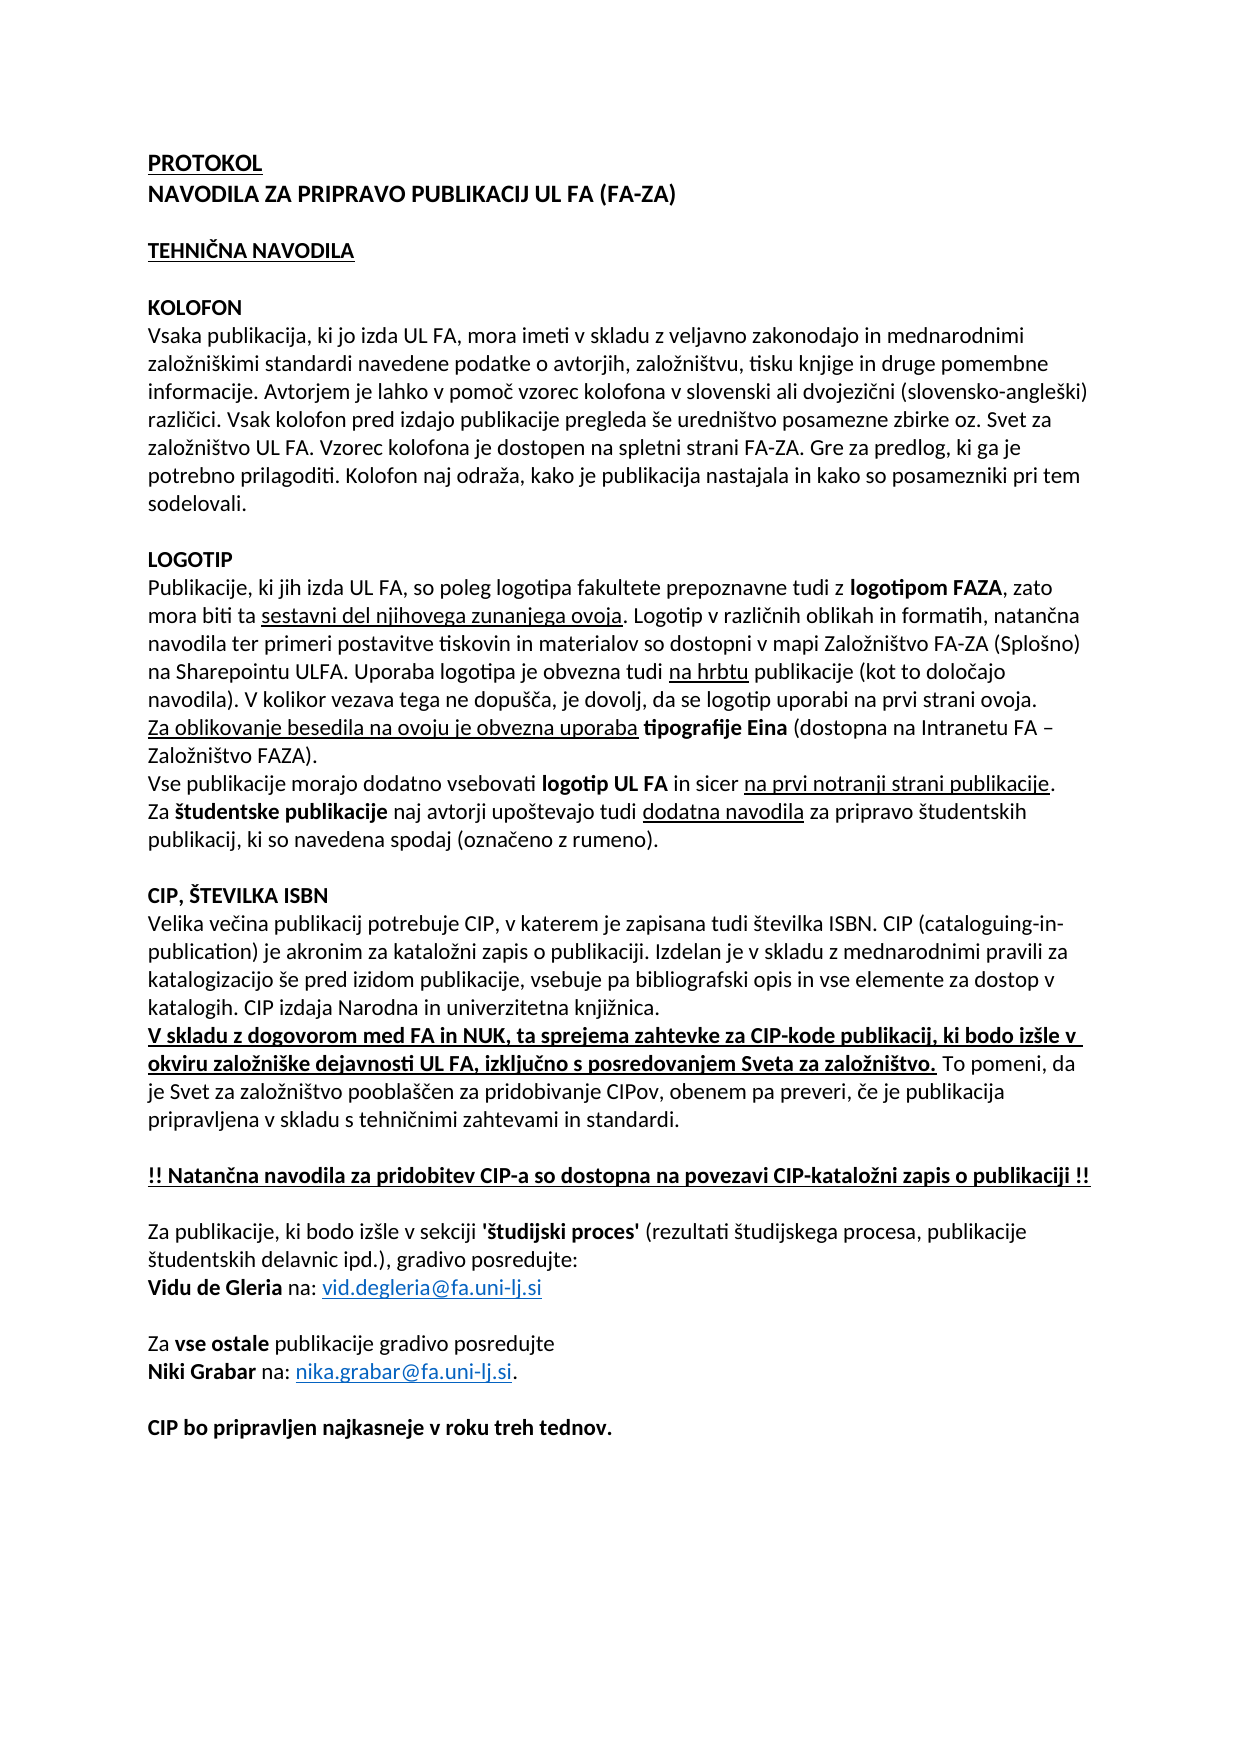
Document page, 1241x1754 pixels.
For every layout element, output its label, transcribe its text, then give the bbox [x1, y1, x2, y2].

text CIP, ŠTEVILKA ISBN [148, 881, 1093, 909]
text Velika večina publikacij potrebuje CIP, v katerem je zapisana tudi številka ISBN. CIP (cataloguing-in-publication) je akronim za kataložni zapis o publikaciji. Izdelan je v skladu z mednarodnimi pravili za katalogizacijo še pred izidom publikacije, vsebuje pa bibliografski opis in vse elemente za dostop v katalogih. CIP izdaja Narodna in univerzitetna knjižnica. [148, 909, 1093, 1021]
text TEHNIČNA NAVODILA [148, 237, 1093, 265]
text Niki Grabar na: nika.grabar@fa.uni-lj.si. [148, 1357, 1093, 1386]
text CIP bo pripravljen najkasneje v roku treh tednov. [148, 1413, 1093, 1442]
text PROTOKOL [148, 148, 1093, 178]
text KOLOFON [148, 293, 1093, 321]
text Za publikacije, ki bodo izšle v sekciji 'študijski proces' (rezultati študijskega procesa, publikacije študentskih delavnic ipd.), gradivo posredujte: [148, 1217, 1093, 1273]
text Publikacije, ki jih izda UL FA, so poleg logotipa fakultete prepoznavne tudi z logotipom FAZA, zato mora biti ta sestavni del njihovega zunanjega ovoja. Logotip v različnih oblikah in formatih, natančna navodila ter primeri postavitve tiskovin in materialov so dostopni v mapi Založništvo FA-ZA (Splošno) na Sharepointu ULFA. Uporaba logotipa je obvezna tudi na hrbtu publikacije (kot to določajo navodila). V kolikor vezava tega ne dopušča, je dovolj, da se logotip uporabi na prvi strani ovoja. [148, 573, 1093, 713]
text Vse publikacije morajo dodatno vsebovati logotip UL FA in sicer na prvi notranji strani publikacije. [148, 769, 1093, 797]
text Vidu de Gleria na: vid.degleria@fa.uni-lj.si [148, 1273, 1093, 1301]
text V skladu z dogovorom med FA in NUK, ta sprejema zahtevke za CIP-kode publikacij, ki bodo izšle v okviru založniške dejavnosti UL FA, izključno s posredovanjem Sveta za založništvo. To pomeni, da je Svet za založništvo pooblaščen za pridobivanje CIPov, obenem pa preveri, če je publikacija pripravljena v skladu s tehničnimi zahtevami in standardi. [148, 1021, 1093, 1133]
text Za vse ostale publikacije gradivo posredujte [148, 1329, 1093, 1357]
text !! Natančna navodila za pridobitev CIP-a so dostopna na povezavi CIP-kataložni zapis o publikaciji !! [148, 1161, 1093, 1189]
text NAVODILA ZA PRIPRAVO PUBLIKACIJ UL FA (FA-ZA) [148, 178, 1093, 209]
text Vsaka publikacija, ki jo izda UL FA, mora imeti v skladu z veljavno zakonodajo in mednarodnimi založniškimi standardi navedene podatke o avtorjih, založništvu, tisku knjige in druge pomembne informacije. Avtorjem je lahko v pomoč vzorec kolofona v slovenski ali dvojezični (slovensko-angleški) različici. Vsak kolofon pred izdajo publikacije pregleda še uredništvo posamezne zbirke oz. Svet za založništvo UL FA. Vzorec kolofona je dostopen na spletni strani FA-ZA. Gre za predlog, ki ga je potrebno prilagoditi. Kolofon naj odraža, kako je publikacija nastajala in kako so posamezniki pri tem sodelovali. [148, 321, 1093, 517]
text Za študentske publikacije naj avtorji upoštevajo tudi dodatna navodila za pripravo študentskih publikacij, ki so navedena spodaj (označeno z rumeno). [148, 797, 1093, 853]
text Za oblikovanje besedila na ovoju je obvezna uporaba tipografije Eina (dostopna na Intranetu FA – Založništvo FAZA). [148, 713, 1093, 769]
text LOGOTIP [148, 545, 1093, 573]
